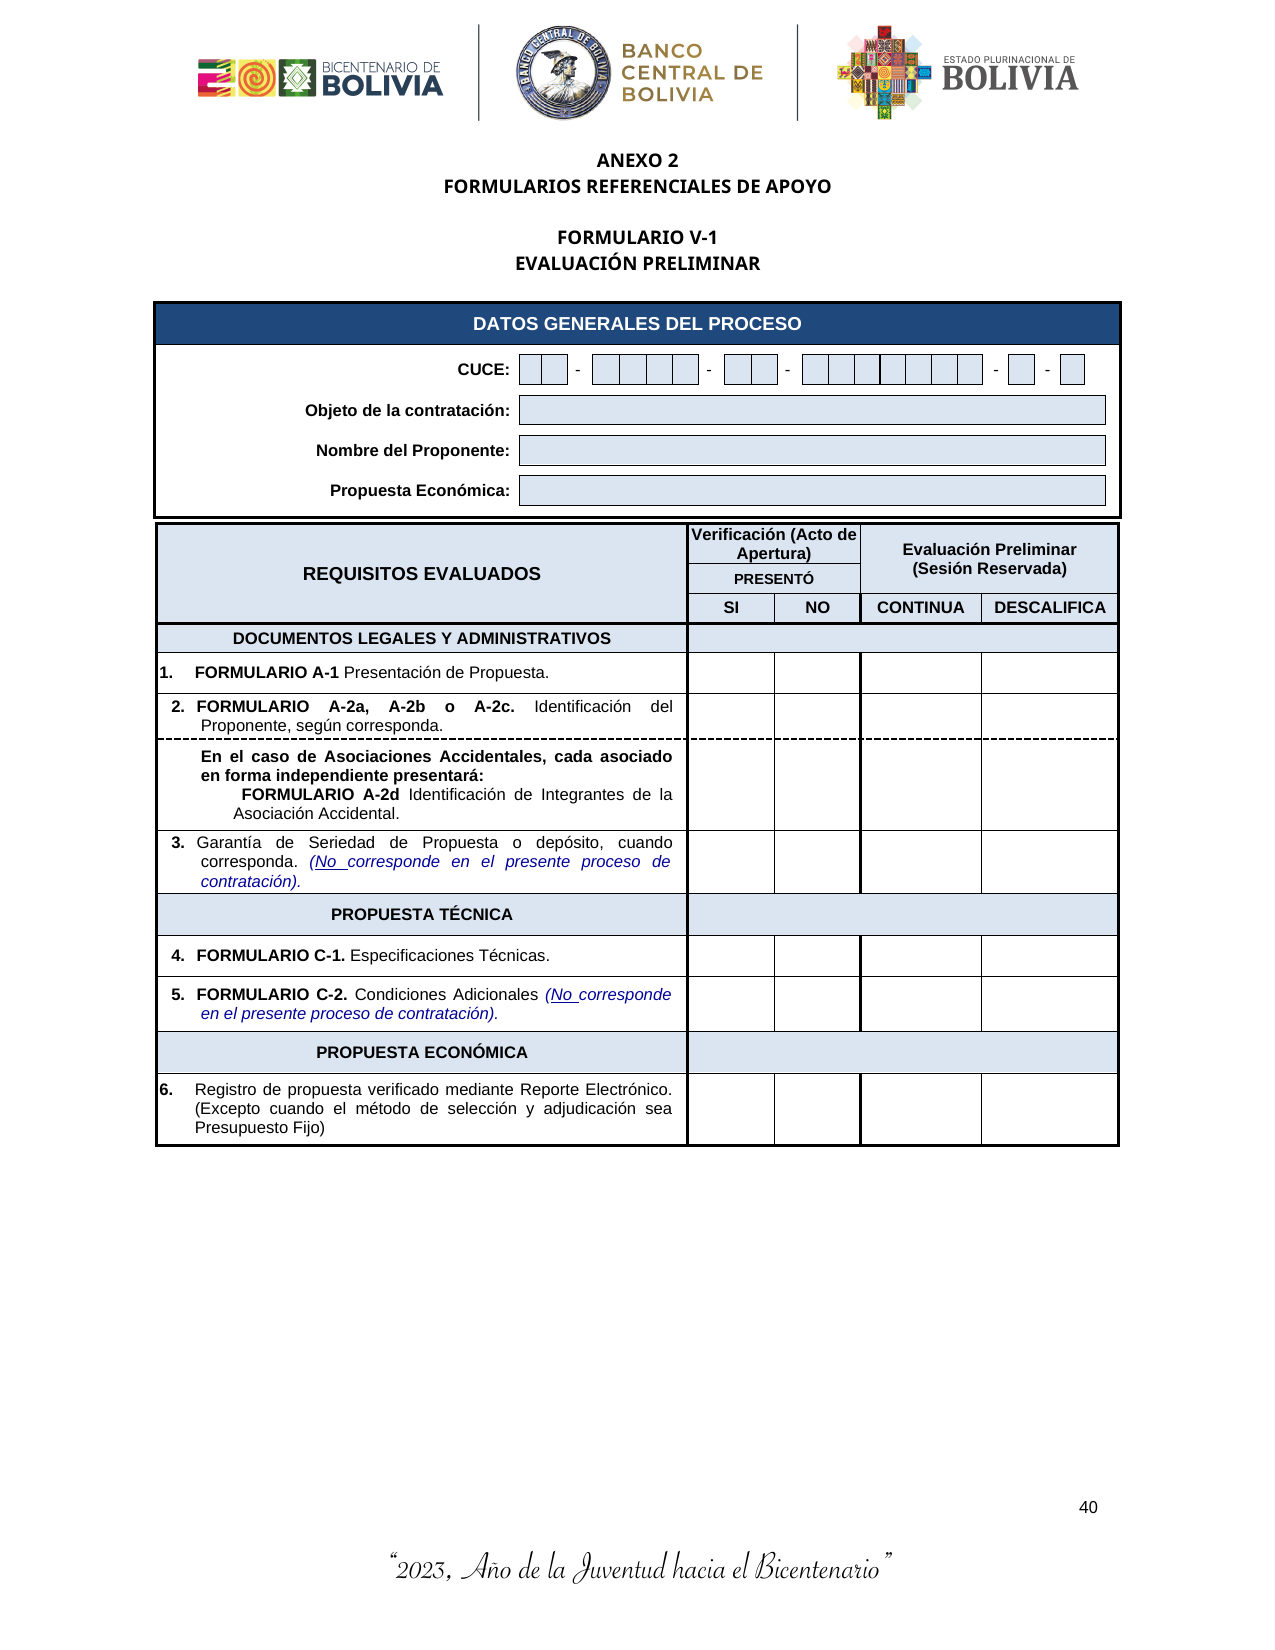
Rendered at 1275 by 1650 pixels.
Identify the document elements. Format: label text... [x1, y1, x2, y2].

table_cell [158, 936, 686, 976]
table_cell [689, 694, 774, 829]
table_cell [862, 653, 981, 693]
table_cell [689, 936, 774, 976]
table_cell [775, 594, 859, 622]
text ANEXO 2 [177, 148, 1098, 173]
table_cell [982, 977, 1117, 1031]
text EVALUACIÓN PRELIMINAR [177, 250, 1098, 275]
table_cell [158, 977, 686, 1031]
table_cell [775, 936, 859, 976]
text FORMULARIOS REFERENCIALES DE APOYO [177, 173, 1098, 199]
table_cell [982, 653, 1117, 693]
picture [3, 1539, 1275, 1598]
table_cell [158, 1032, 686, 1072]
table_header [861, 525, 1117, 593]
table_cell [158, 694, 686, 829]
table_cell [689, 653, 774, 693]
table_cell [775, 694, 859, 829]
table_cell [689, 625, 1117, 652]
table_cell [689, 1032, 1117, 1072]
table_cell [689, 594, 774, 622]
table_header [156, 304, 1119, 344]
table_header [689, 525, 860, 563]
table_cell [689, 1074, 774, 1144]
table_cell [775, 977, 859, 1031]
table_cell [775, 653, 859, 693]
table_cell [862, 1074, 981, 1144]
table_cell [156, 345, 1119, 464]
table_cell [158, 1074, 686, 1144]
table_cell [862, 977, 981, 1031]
text FORMULARIO V-1 [177, 224, 1098, 250]
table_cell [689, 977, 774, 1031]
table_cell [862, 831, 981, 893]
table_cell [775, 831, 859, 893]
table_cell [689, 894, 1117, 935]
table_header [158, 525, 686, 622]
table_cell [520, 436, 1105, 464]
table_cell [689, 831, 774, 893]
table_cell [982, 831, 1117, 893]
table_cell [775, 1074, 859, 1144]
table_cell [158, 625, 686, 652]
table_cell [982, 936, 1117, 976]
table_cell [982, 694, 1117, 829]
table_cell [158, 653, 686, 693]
picture [0, 8, 1275, 124]
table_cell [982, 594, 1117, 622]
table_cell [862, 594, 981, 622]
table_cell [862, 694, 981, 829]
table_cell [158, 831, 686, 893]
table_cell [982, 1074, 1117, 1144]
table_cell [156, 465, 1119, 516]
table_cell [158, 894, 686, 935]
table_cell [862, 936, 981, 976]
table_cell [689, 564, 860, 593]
